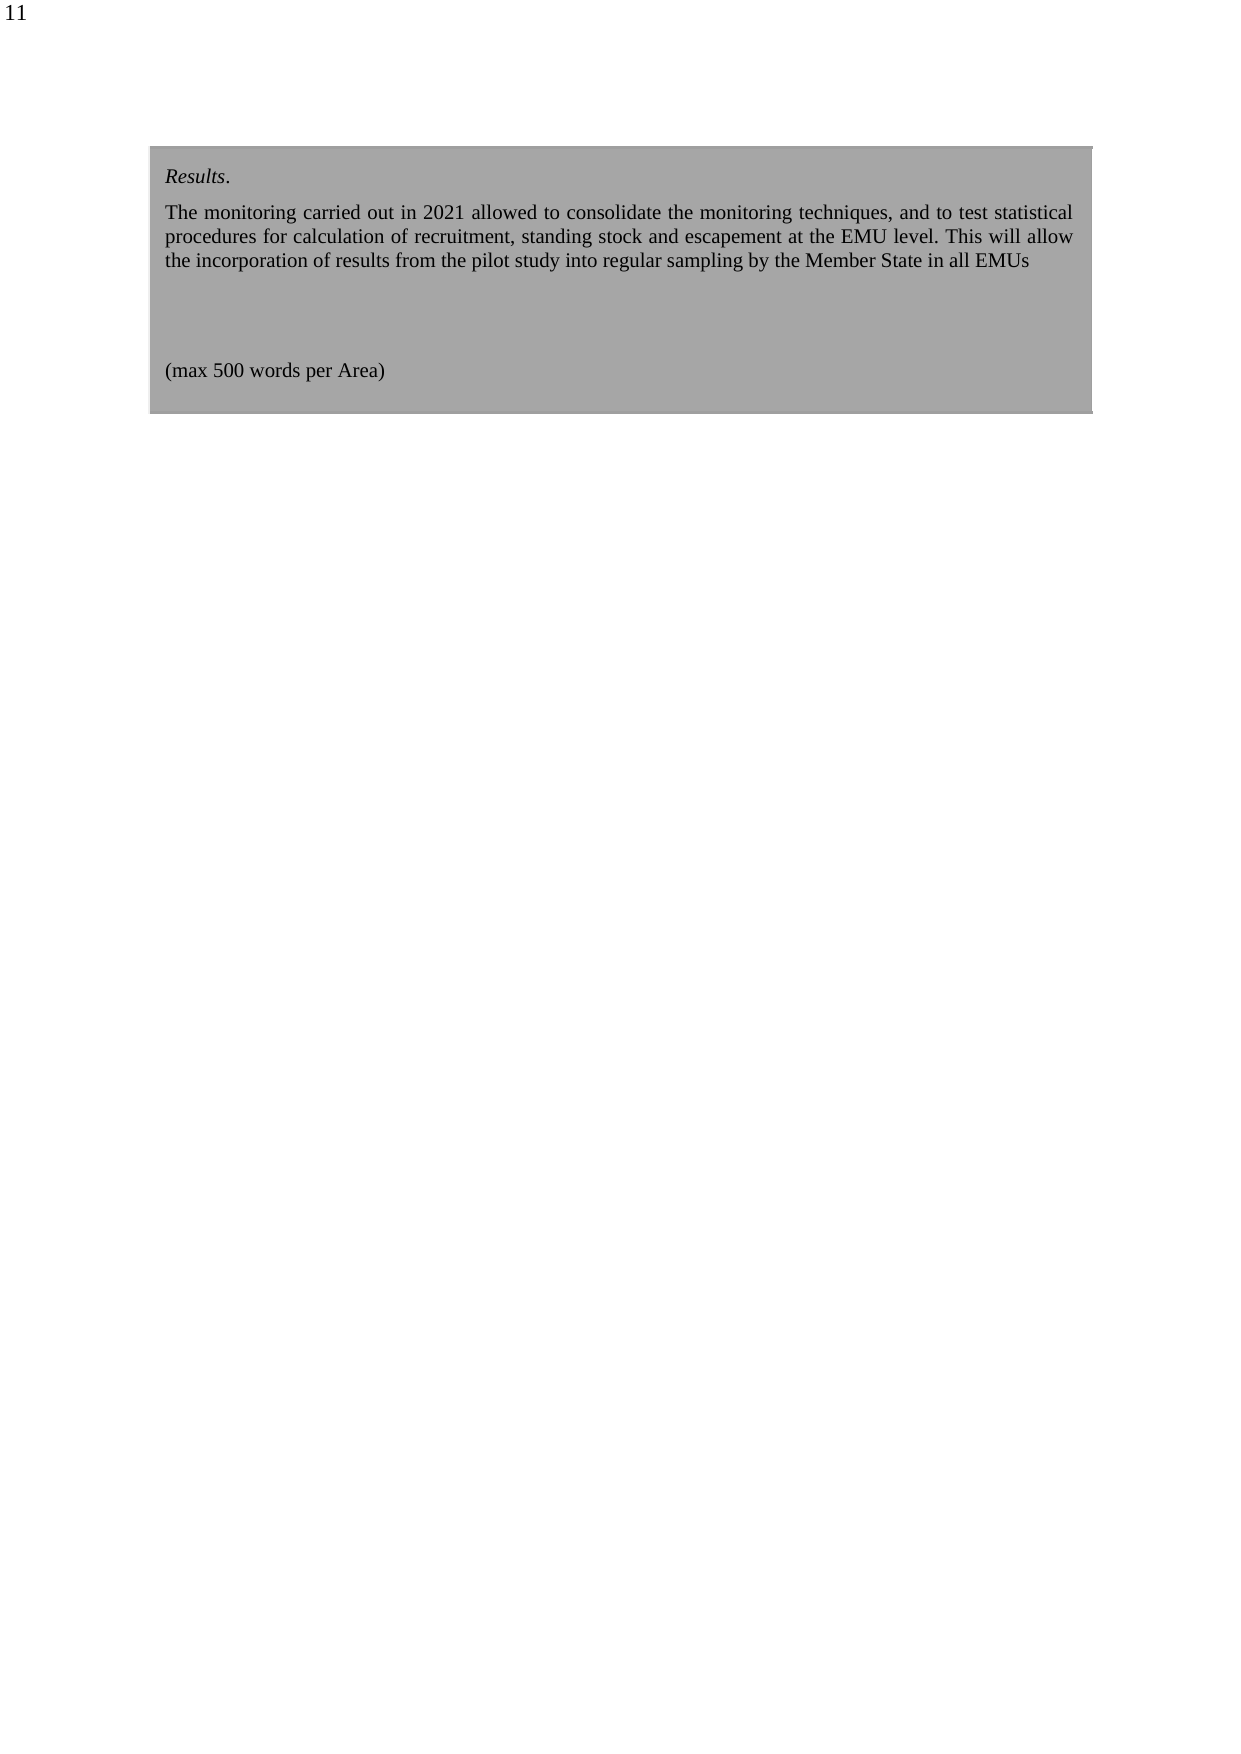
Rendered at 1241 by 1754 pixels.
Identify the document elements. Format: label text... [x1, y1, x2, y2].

table_header Results. The monitoring carried out in 2021 allowed to consolidate the monitoring techniques, and to test statistical procedures for calculation of recruitment, standing stock and escapement at the EMU level. This will allow the incorporation of results from the pilot study into regular sampling by the Member State in all EMUs (max 500 words per Area) [150, 149, 1091, 411]
